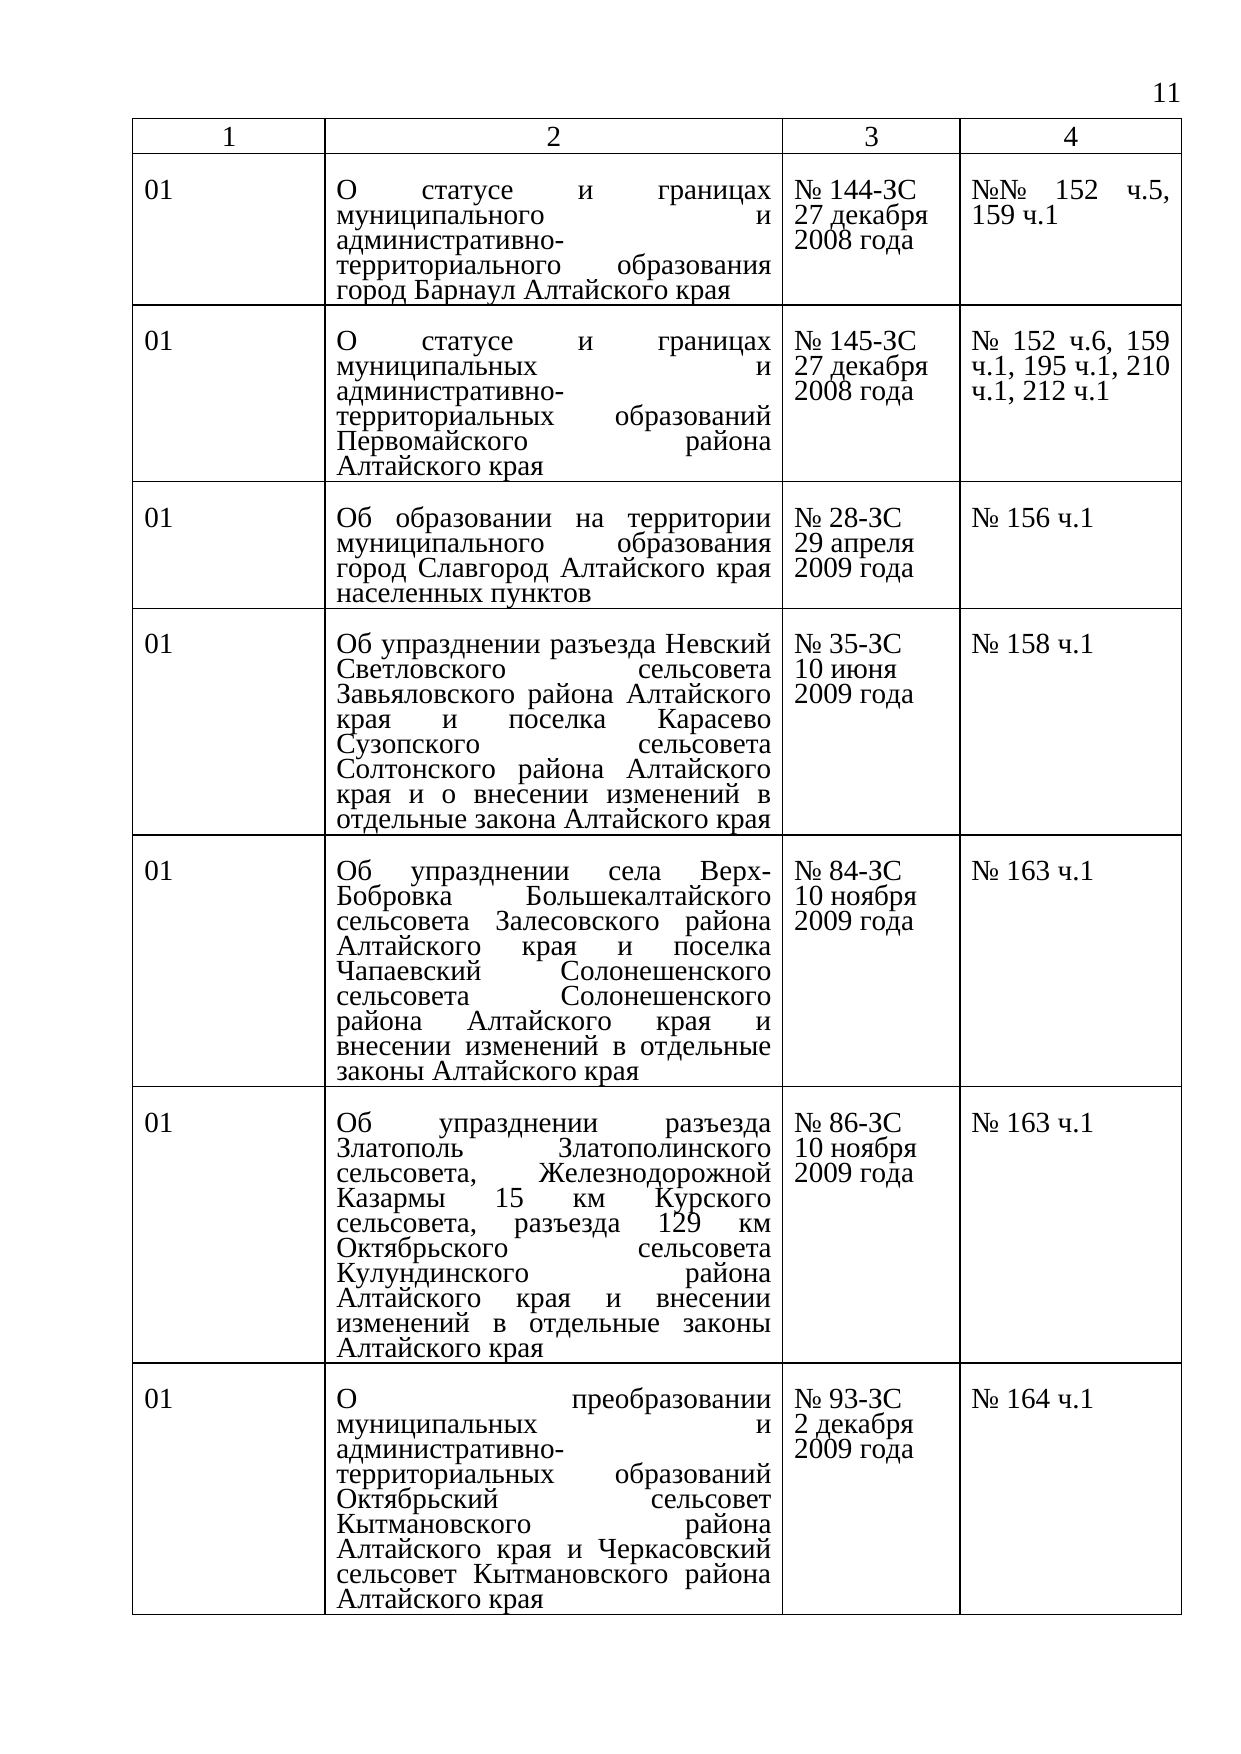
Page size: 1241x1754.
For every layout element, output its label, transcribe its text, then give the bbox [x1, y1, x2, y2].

table_cell № 35-ЗС 10 июня 2009 года [783, 609, 959, 834]
table_cell № 163 ч.1 [961, 1087, 1181, 1362]
table_cell № 163 ч.1 [961, 836, 1181, 1086]
table_cell 01 [133, 306, 324, 481]
table_cell № 86-ЗС 10 ноября 2009 года [783, 1087, 959, 1362]
table_cell 01 [133, 836, 324, 1086]
table_cell Об образовании на территории муниципального образования город Славгород Алтайского края населенных пунктов [326, 482, 782, 607]
table_cell Об упразднении разъезда Невский Светловского сельсовета Завьяловского района Алтайского края и поселка Карасево Сузопского сельсовета Солтонского района Алтайского края и о внесении изменений в отдельные закона Алтайского края [326, 609, 782, 834]
table_cell № 84-ЗС 10 ноября 2009 года [783, 836, 959, 1086]
table_cell № 145-ЗС 27 декабря 2008 года [783, 306, 959, 481]
table_cell № 156 ч.1 [961, 482, 1181, 607]
table_cell № 164 ч.1 [961, 1364, 1181, 1614]
table_cell № 28-ЗС 29 апреля 2009 года [783, 482, 959, 607]
table_cell 01 [133, 482, 324, 607]
table_cell №№ 152 ч.5, 159 ч.1 [961, 154, 1181, 304]
table_cell Об упразднении разъезда Златополь Златополинского сельсовета, Железнодорожной Казармы 15 км Курского сельсовета, разъезда 129 км Октябрьского сельсовета Кулундинского района Алтайского края и внесении изменений в отдельные законы Алтайского края [326, 1087, 782, 1362]
table_cell 01 [133, 609, 324, 834]
table_header 3 [783, 119, 959, 153]
table_cell Об упразднении села Верх-Бобровка Большекалтайского сельсовета Залесовского района Алтайского края и поселка Чапаевский Солонешенского сельсовета Солонешенского района Алтайского края и внесении изменений в отдельные законы Алтайского края [326, 836, 782, 1086]
table_cell № 158 ч.1 [961, 609, 1181, 834]
table_cell № 152 ч.6, 159 ч.1, 195 ч.1, 210 ч.1, 212 ч.1 [961, 306, 1181, 481]
table_cell 01 [133, 1364, 324, 1614]
table_cell О статусе и границах муниципального и административно-территориального образования город Барнаул Алтайского края [326, 154, 782, 304]
table_cell О статусе и границах муниципальных и административно-территориальных образований Первомайского района Алтайского края [326, 306, 782, 481]
table_header 1 [133, 119, 324, 153]
table_cell 01 [133, 1087, 324, 1362]
table_cell О преобразовании муниципальных и административно-территориальных образований Октябрьский сельсовет Кытмановского района Алтайского края и Черкасовский сельсовет Кытмановского района Алтайского края [326, 1364, 782, 1614]
table_cell № 93-ЗС 2 декабря 2009 года [783, 1364, 959, 1614]
table_header 2 [326, 119, 782, 153]
table_cell № 144-ЗС 27 декабря 2008 года [783, 154, 959, 304]
table_cell 01 [133, 154, 324, 304]
table_header 4 [961, 119, 1181, 153]
